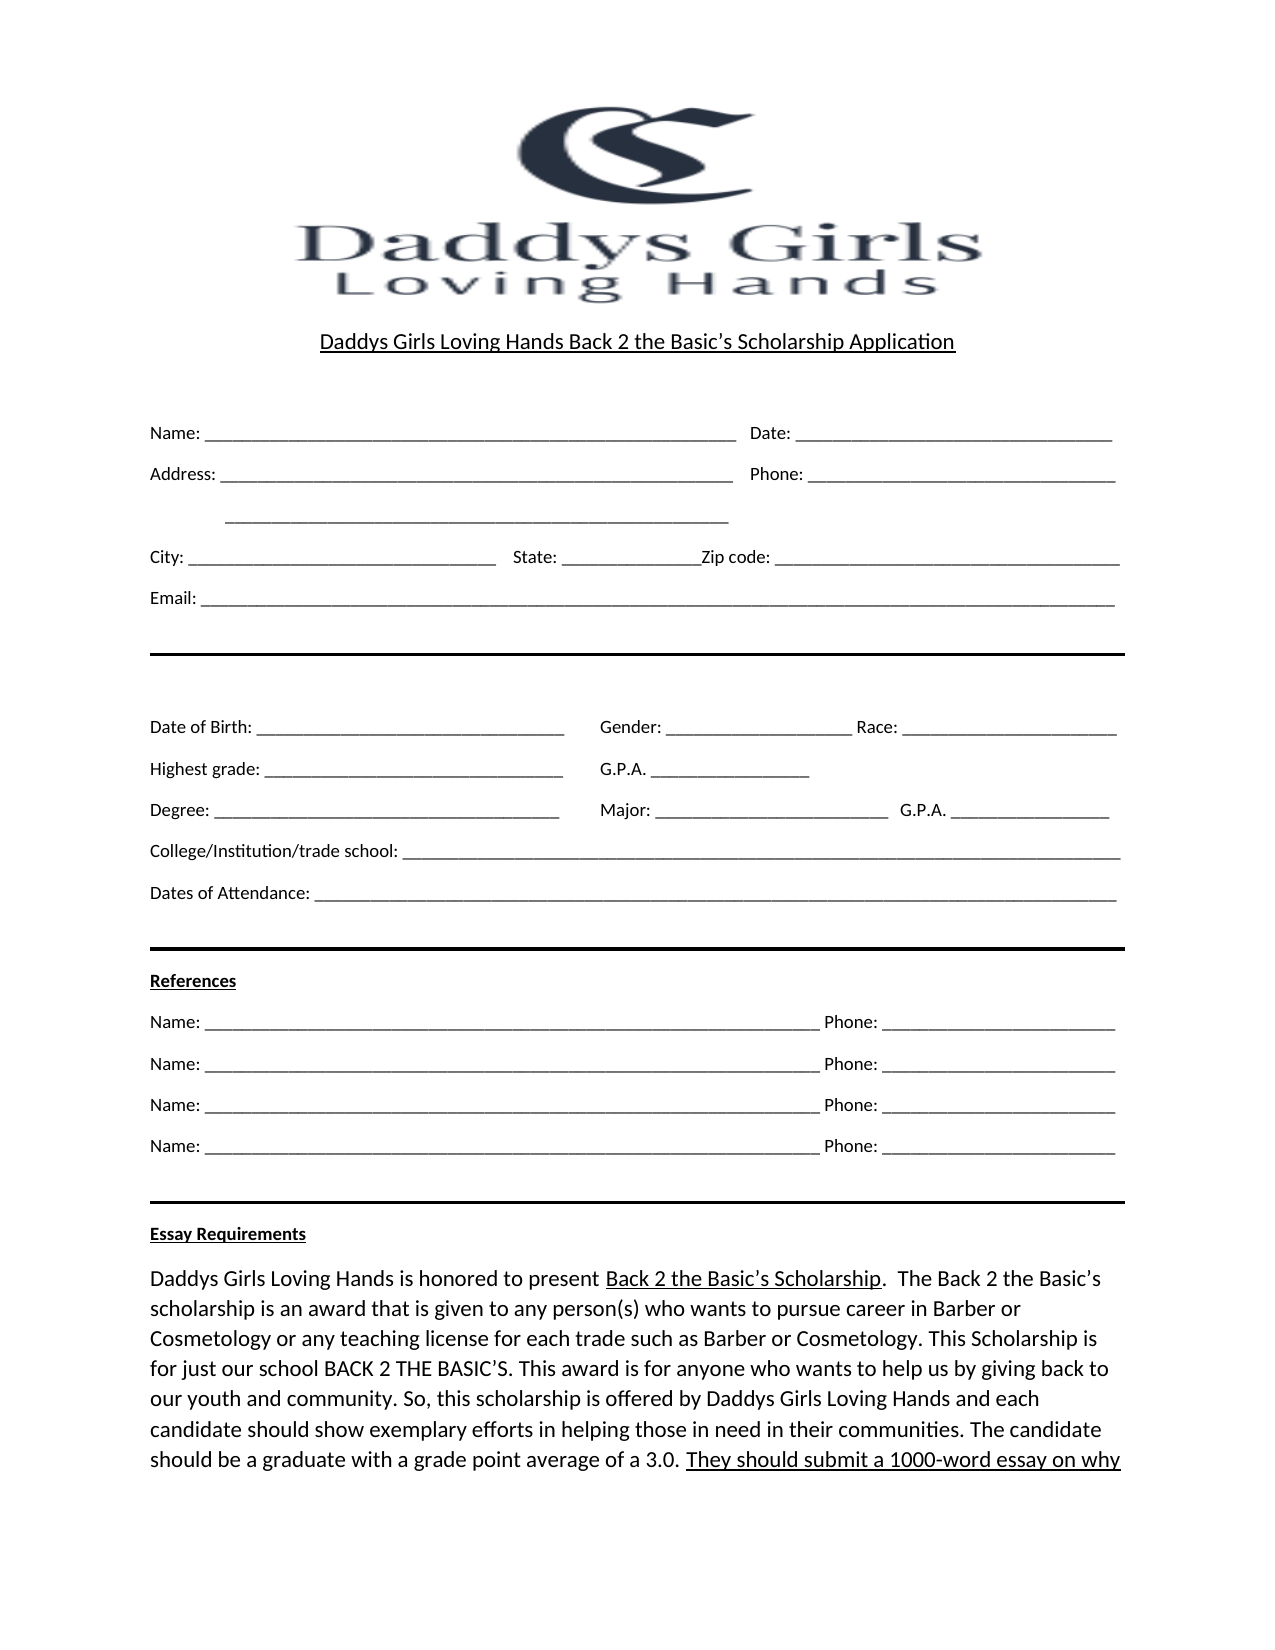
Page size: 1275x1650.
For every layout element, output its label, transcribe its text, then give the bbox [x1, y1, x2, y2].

text Email: __________________________________________________________________________________________________ [150, 586, 1125, 609]
text Date of Birth: _________________________________ Gender: ____________________ Race: _______________________ [150, 716, 1125, 738]
text Name: _________________________________________________________ Date: __________________________________ [150, 421, 1125, 444]
text Degree: _____________________________________ Major: _________________________ G.P.A. _________________ [150, 798, 1125, 821]
text Address: _______________________________________________________ Phone: _________________________________ [150, 462, 1125, 485]
text References [150, 969, 1125, 992]
text Highest grade: ________________________________ G.P.A. _________________ [150, 757, 1125, 780]
text Essay Requirements [150, 1222, 1125, 1245]
text Name: __________________________________________________________________ Phone: _________________________ [150, 1093, 1125, 1116]
text Name: __________________________________________________________________ Phone: _________________________ [150, 1052, 1125, 1074]
text Name: __________________________________________________________________ Phone: _________________________ [150, 1134, 1125, 1157]
text City: _________________________________ State: _______________Zip code: _____________________________________ [150, 545, 1125, 568]
text Dates of Attendance: ______________________________________________________________________________________ [150, 881, 1125, 904]
text College/Institution/trade school: _____________________________________________________________________________ [150, 840, 1125, 863]
text Name: __________________________________________________________________ Phone: _________________________ [150, 1010, 1125, 1033]
text Daddys Girls Loving Hands Back 2 the Basic’s Scholarship Application [150, 327, 1125, 355]
text ______________________________________________________ [150, 504, 1125, 527]
picture [278, 75, 997, 328]
